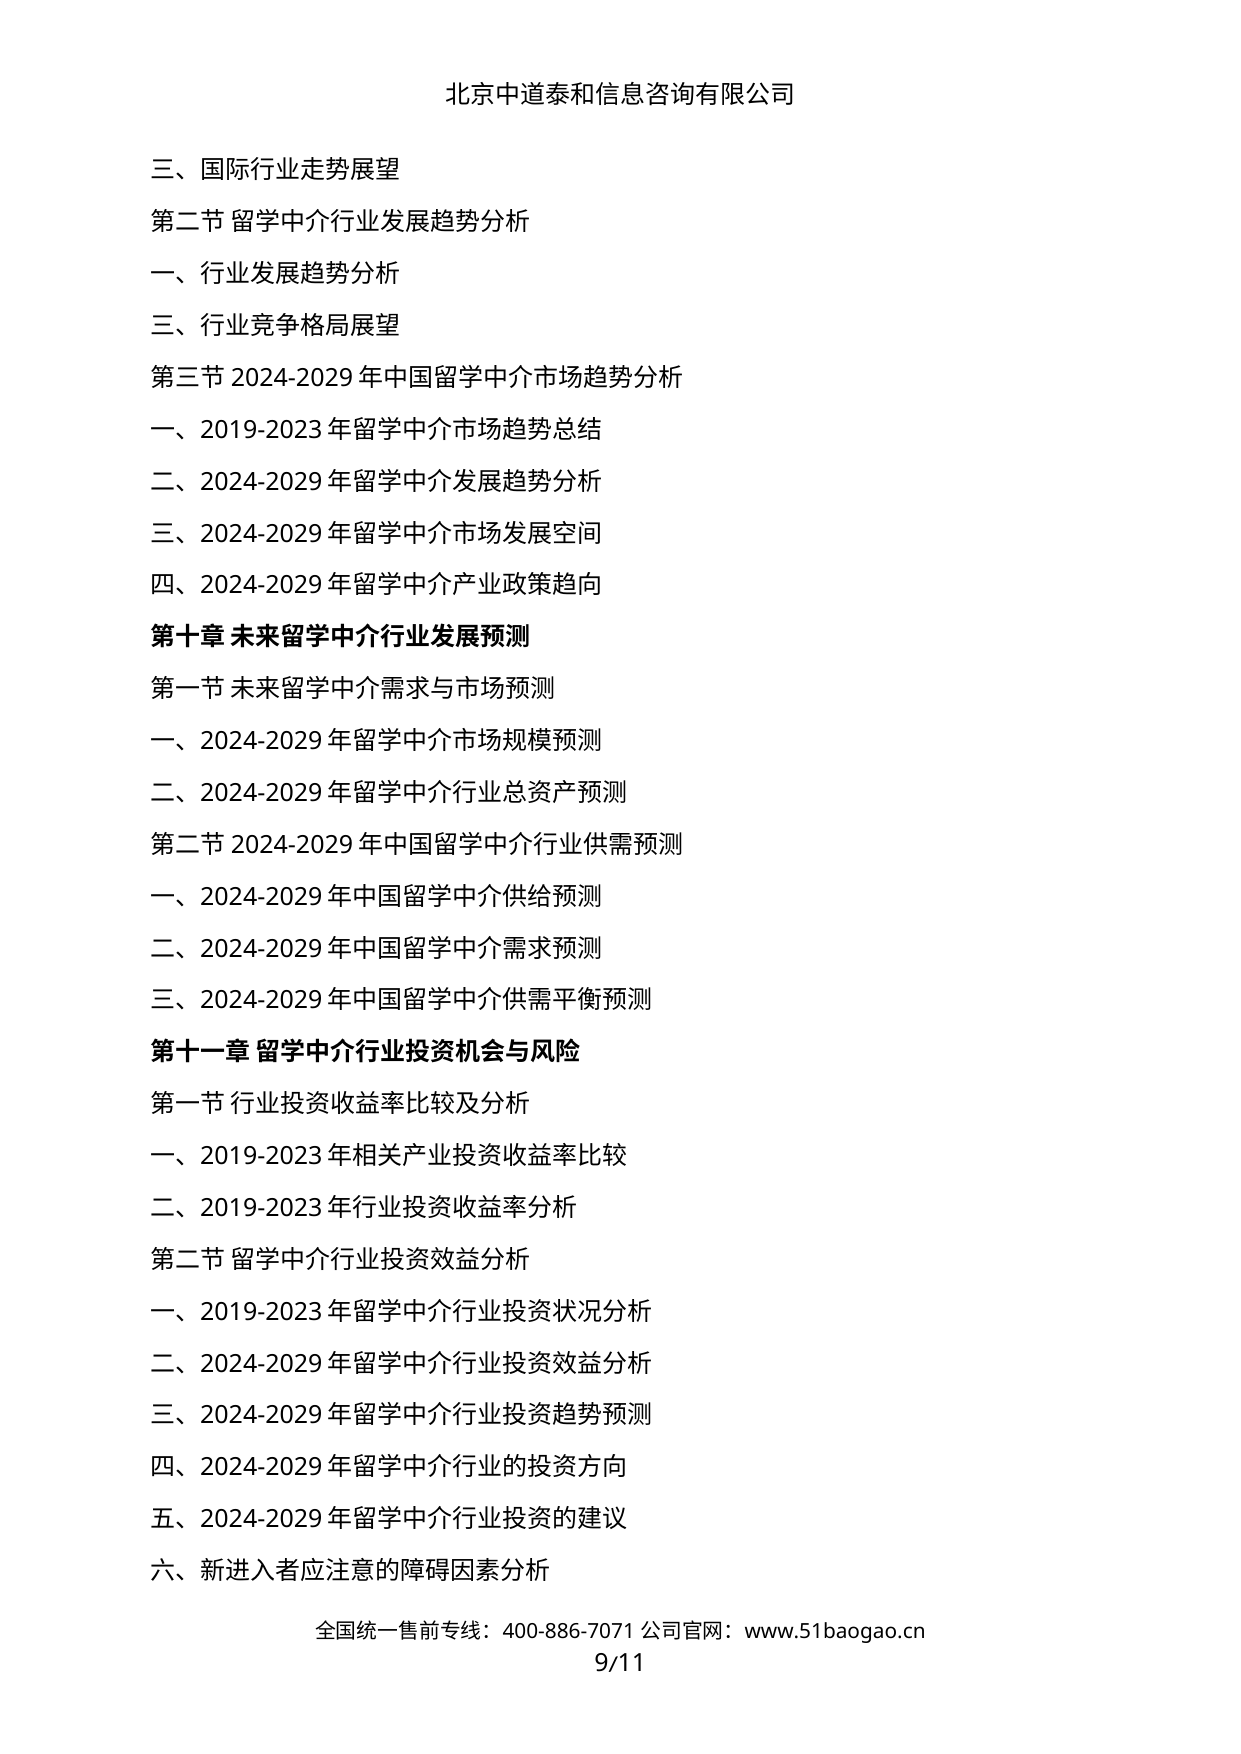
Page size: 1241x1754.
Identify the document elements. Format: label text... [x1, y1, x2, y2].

text 三、2024-2029年中国留学中介供需平衡预测 [150, 980, 1090, 1016]
text 三、2024-2029年留学中介行业投资趋势预测 [150, 1395, 1090, 1431]
text 第二节 2024-2029年中国留学中介行业供需预测 [150, 824, 1090, 861]
text 二、2024-2029年留学中介行业投资效益分析 [150, 1343, 1090, 1379]
text 第一节 未来留学中介需求与市场预测 [150, 669, 1090, 705]
text 三、2024-2029年留学中介市场发展空间 [150, 513, 1090, 549]
text 五、2024-2029年留学中介行业投资的建议 [150, 1499, 1090, 1535]
text 一、行业发展趋势分析 [150, 254, 1090, 290]
text 四、2024-2029年留学中介行业的投资方向 [150, 1447, 1090, 1483]
text 六、新进入者应注意的障碍因素分析 [150, 1551, 1090, 1587]
text 一、2024-2029年中国留学中介供给预测 [150, 876, 1090, 912]
text 一、2019-2023年留学中介市场趋势总结 [150, 409, 1090, 446]
text 二、2024-2029年中国留学中介需求预测 [150, 928, 1090, 964]
text 第三节 2024-2029年中国留学中介市场趋势分析 [150, 357, 1090, 394]
text 第十章 未来留学中介行业发展预测 [150, 617, 1090, 653]
text 一、2024-2029年留学中介市场规模预测 [150, 721, 1090, 757]
text 三、国际行业走势展望 [150, 150, 1090, 186]
text 第十一章 留学中介行业投资机会与风险 [150, 1032, 1090, 1068]
text 一、2019-2023年留学中介行业投资状况分析 [150, 1291, 1090, 1327]
text 二、2024-2029年留学中介发展趋势分析 [150, 461, 1090, 497]
text 第二节 留学中介行业投资效益分析 [150, 1239, 1090, 1276]
text 第一节 行业投资收益率比较及分析 [150, 1084, 1090, 1120]
text 一、2019-2023年相关产业投资收益率比较 [150, 1136, 1090, 1172]
text 二、2019-2023年行业投资收益率分析 [150, 1187, 1090, 1224]
text 三、行业竞争格局展望 [150, 306, 1090, 342]
text 二、2024-2029年留学中介行业总资产预测 [150, 772, 1090, 809]
text 四、2024-2029年留学中介产业政策趋向 [150, 565, 1090, 601]
text 第二节 留学中介行业发展趋势分析 [150, 202, 1090, 238]
